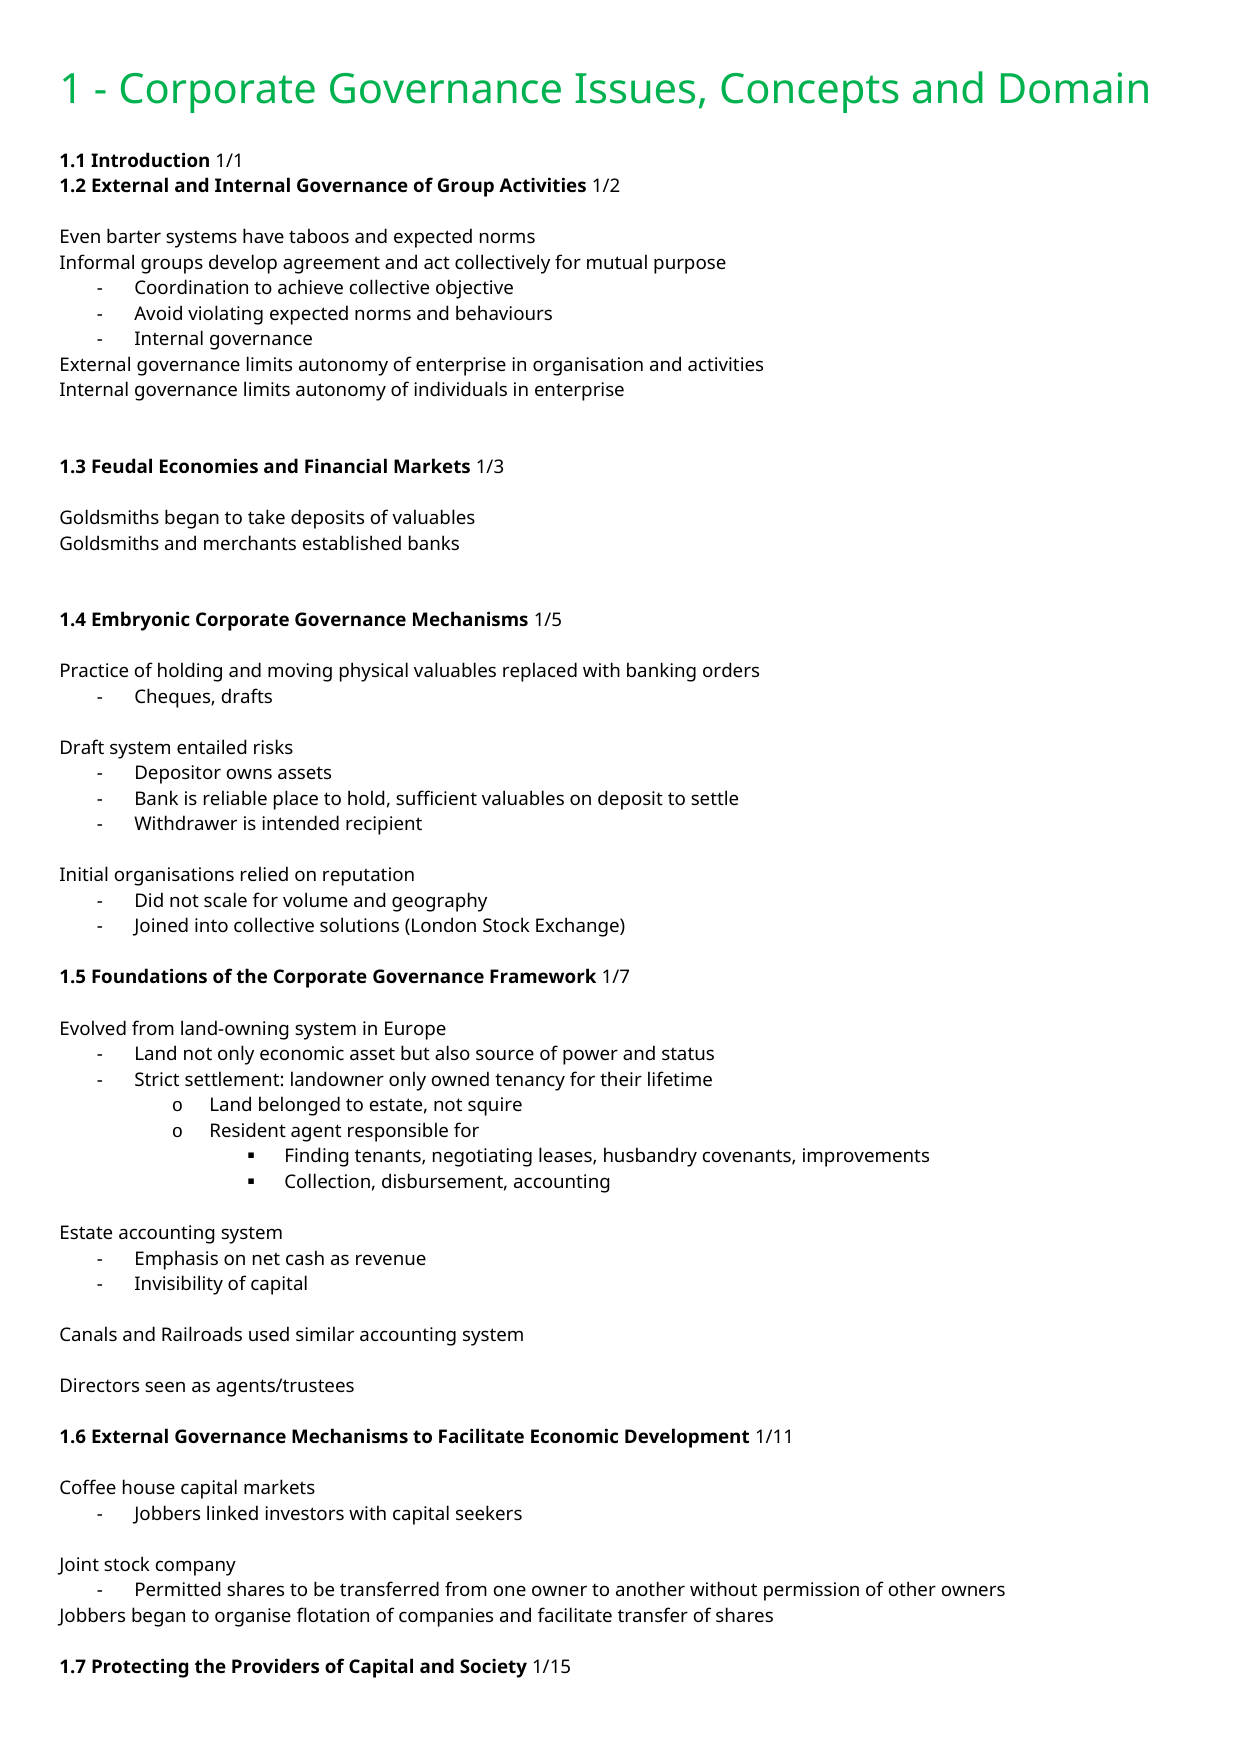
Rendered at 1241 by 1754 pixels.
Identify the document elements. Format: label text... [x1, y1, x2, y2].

list Collection, disbursement, accounting [247, 1168, 1181, 1194]
text 1.3 Feudal Economies and Financial Markets 1/3 [59, 453, 1181, 479]
list Cheques, drafts [97, 683, 1181, 708]
text Joint stock company [59, 1551, 1181, 1577]
text Informal groups develop agreement and act collectively for mutual purpose [59, 249, 1181, 275]
text 1.5 Foundations of the Corporate Governance Framework 1/7 [59, 964, 1181, 989]
text Goldsmiths and merchants established banks [59, 530, 1181, 555]
text Initial organisations relied on reputation [59, 862, 1181, 887]
list Internal governance [97, 326, 1181, 351]
text Coffee house capital markets [59, 1474, 1181, 1500]
list Strict settlement: landowner only owned tenancy for their lifetime [97, 1066, 1181, 1091]
list Finding tenants, negotiating leases, husbandry covenants, improvements [247, 1143, 1181, 1168]
text 1.7 Protecting the Providers of Capital and Society 1/15 [59, 1653, 1181, 1679]
text Jobbers began to organise flotation of companies and facilitate transfer of shares [59, 1602, 1181, 1628]
list Land not only economic asset but also source of power and status [97, 1040, 1181, 1066]
text Goldsmiths began to take deposits of valuables [59, 504, 1181, 530]
text 1.4 Embryonic Corporate Governance Mechanisms 1/5 [59, 606, 1181, 632]
text 1.6 External Governance Mechanisms to Facilitate Economic Development 1/11 [59, 1423, 1181, 1449]
text Canals and Railroads used similar accounting system [59, 1321, 1181, 1347]
list Jobbers linked investors with capital seekers [97, 1500, 1181, 1526]
list Depositor owns assets [97, 759, 1181, 785]
list Did not scale for volume and geography [97, 887, 1181, 913]
text Estate accounting system [59, 1219, 1181, 1245]
text External governance limits autonomy of enterprise in organisation and activities [59, 351, 1181, 377]
text Evolved from land-owning system in Europe [59, 1015, 1181, 1040]
text 1 - Corporate Governance Issues, Concepts and Domain [59, 59, 1181, 116]
list Invisibility of capital [97, 1270, 1181, 1296]
list Resident agent responsible for [172, 1117, 1181, 1143]
list Joined into collective solutions (London Stock Exchange) [97, 913, 1181, 938]
list Bank is reliable place to hold, sufficient valuables on deposit to settle [97, 785, 1181, 811]
list Permitted shares to be transferred from one owner to another without permission of other owners [97, 1577, 1181, 1602]
list Coordination to achieve collective objective [97, 275, 1181, 300]
text Internal governance limits autonomy of individuals in enterprise [59, 377, 1181, 402]
text Even barter systems have taboos and expected norms [59, 224, 1181, 249]
text Directors seen as agents/trustees [59, 1372, 1181, 1398]
list Emphasis on net cash as revenue [97, 1245, 1181, 1270]
text 1.2 External and Internal Governance of Group Activities 1/2 [59, 173, 1181, 198]
list Avoid violating expected norms and behaviours [97, 300, 1181, 326]
text 1.1 Introduction 1/1 [59, 147, 1181, 173]
text Draft system entailed risks [59, 734, 1181, 759]
list Withdrawer is intended recipient [97, 811, 1181, 836]
text Practice of holding and moving physical valuables replaced with banking orders [59, 657, 1181, 683]
list Land belonged to estate, not squire [172, 1091, 1181, 1117]
